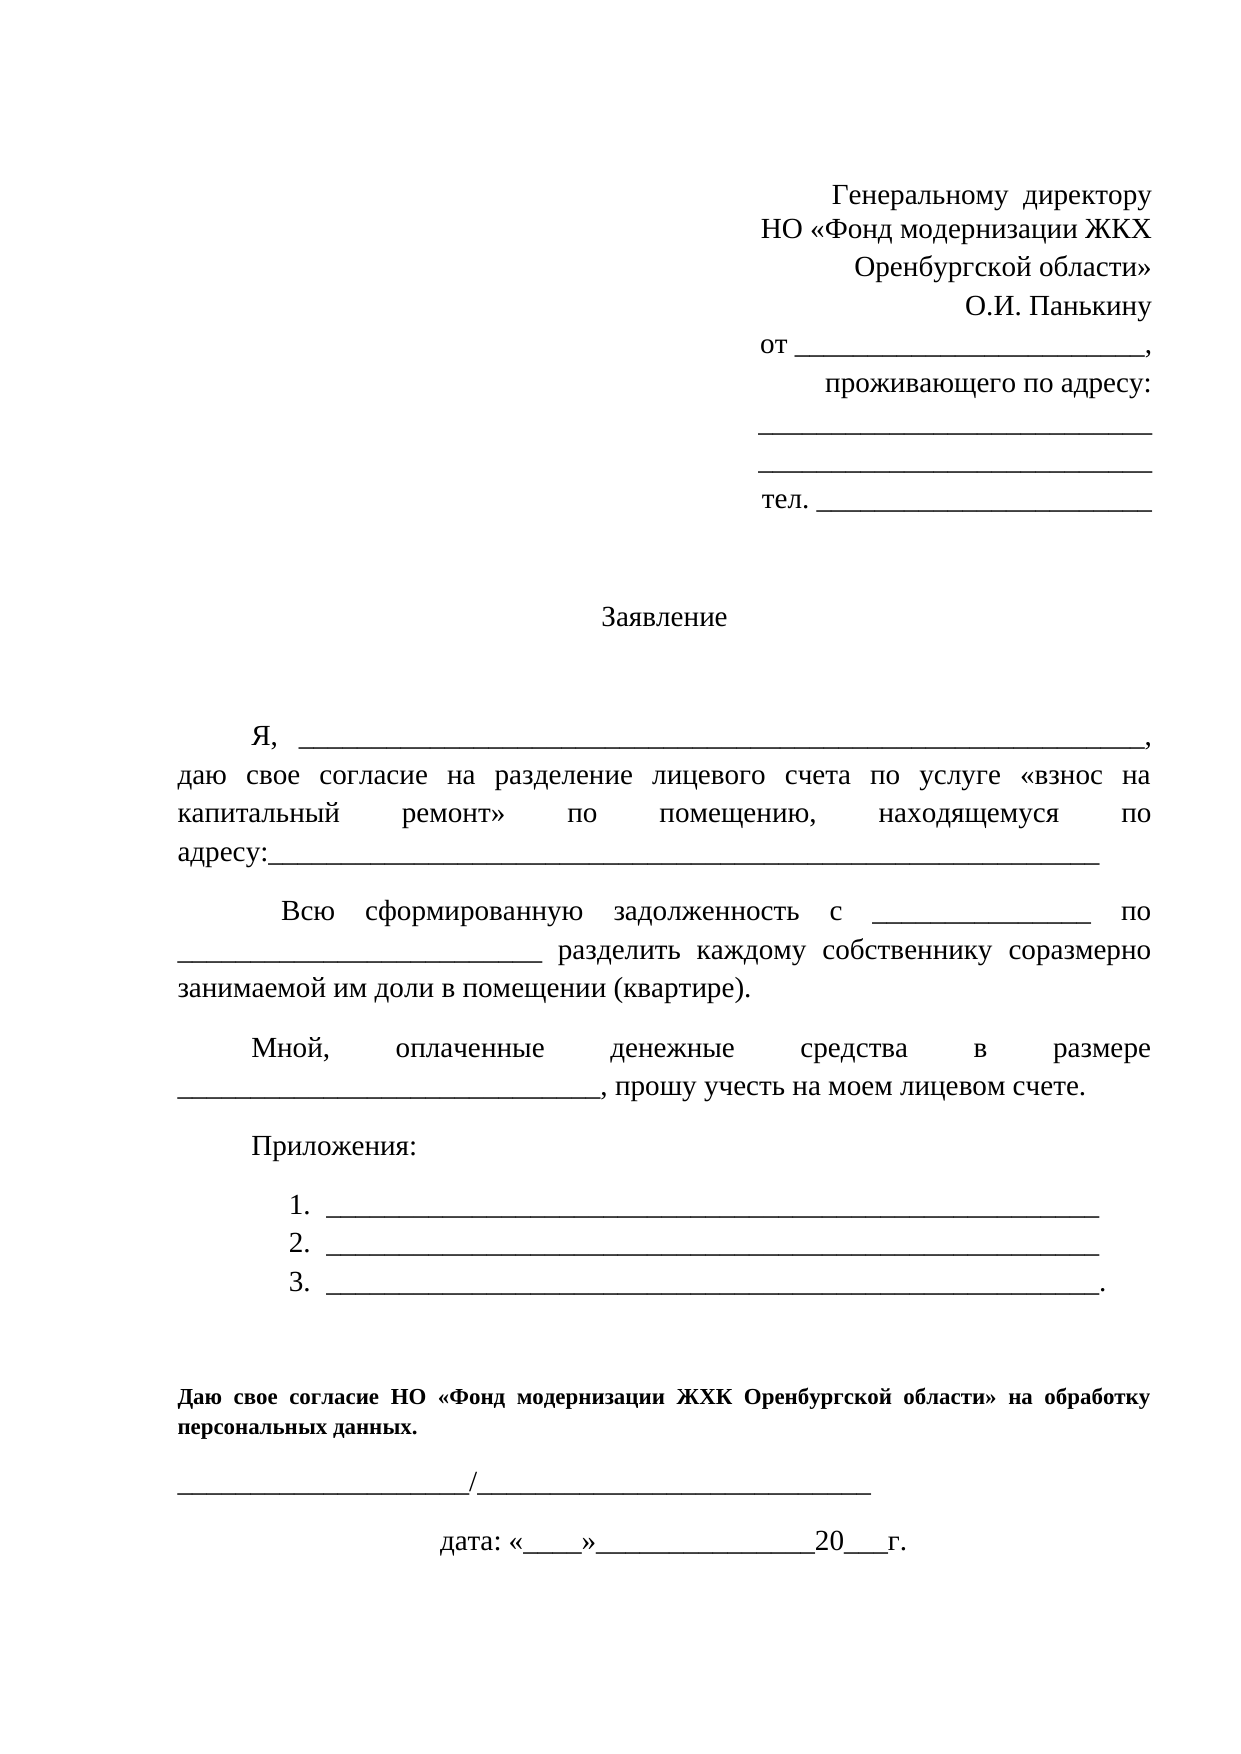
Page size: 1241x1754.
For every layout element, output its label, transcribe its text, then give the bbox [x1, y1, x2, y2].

text Заявление [177, 599, 1152, 633]
text НО «Фонд модернизации ЖКХ [177, 211, 1152, 244]
text ___________________________ [177, 442, 1152, 476]
text тел. _______________________ [177, 481, 1152, 514]
text Оренбургской области» [177, 249, 1152, 283]
text ____________________/___________________________ [177, 1464, 1152, 1498]
text Генеральному директору [177, 177, 1152, 211]
text Мной, оплаченные денежные средства в размере _____________________________, прошу учесть на моем лицевом счете. [177, 1030, 1152, 1102]
text Приложения: [177, 1128, 1152, 1161]
text от ________________________, [177, 327, 1152, 360]
text дата: «____»_______________20___г. [177, 1523, 1152, 1557]
text ___________________________ [177, 404, 1152, 437]
list _____________________________________________________ [288, 1187, 1152, 1221]
text Даю свое согласие НО «Фонд модернизации ЖХК Оренбургской области» на обработку персональных данных. [177, 1383, 1152, 1439]
text О.И. Панькину [177, 288, 1152, 322]
text Всю сформированную задолженность с _______________ по _________________________ разделить каждому собственнику соразмерно занимаемой им доли в помещении (квартире). [177, 893, 1152, 1004]
text Я, __________________________________________________________, даю свое согласие на разделение лицевого счета по услуге «взнос на капитальный ремонт» по помещению, находящемуся по адресу:_________________________________________________________ [177, 718, 1152, 867]
list _____________________________________________________. [288, 1264, 1152, 1298]
list _____________________________________________________ [288, 1226, 1152, 1259]
text проживающего по адресу: [177, 365, 1152, 399]
